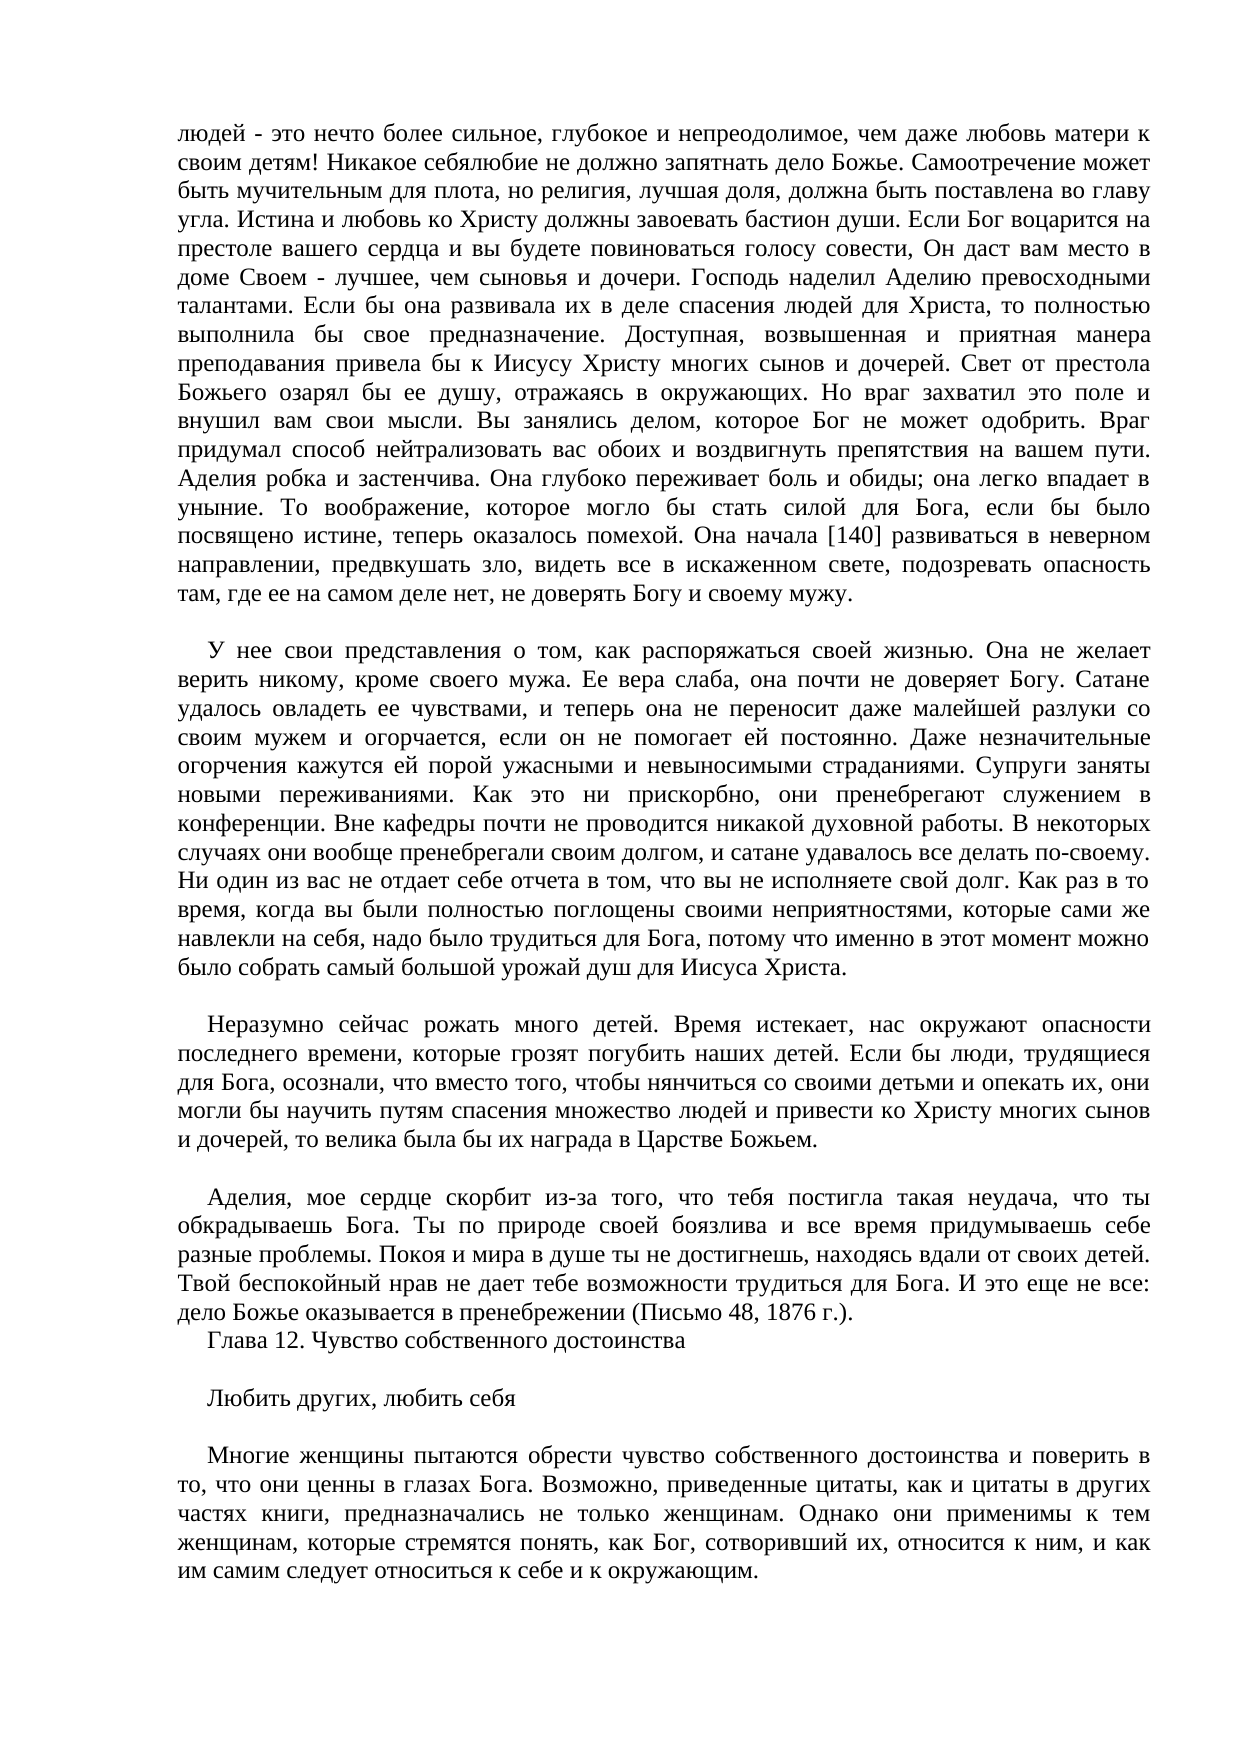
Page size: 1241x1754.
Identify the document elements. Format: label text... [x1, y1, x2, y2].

text Аделия, мое сердце скорбит из-за того, что тебя постигла такая неудача, что ты обкрадываешь Бога. Ты по природе своей боязлива и все время придумываешь себе разные проблемы. Покоя и мира в душе ты не достигнешь, находясь вдали от своих детей. Твой беспокойный нрав не дает тебе возможности трудиться для Бога. И это еще не все: дело Божье оказывается в пренебрежении (Письмо 48, 1876 г.). [177, 1182, 1152, 1326]
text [177, 118, 1152, 607]
text Многие женщины пытаются обрести чувство собственного достоинства и поверить в то, что они ценны в глазах Бога. Возможно, приведенные цитаты, как и цитаты в других частях книги, предназначались не только женщинам. Однако они применимы к тем женщинам, которые стремятся понять, как Бог, сотворивший их, относится к ним, и как им самим следует относиться к себе и к окружающим. [177, 1441, 1152, 1584]
text Неразумно сейчас рожать много детей. Время истекает, нас окружают опасности последнего времени, которые грозят погубить наших детей. Если бы люди, трудящиеся для Бога, осознали, что вместо того, чтобы нянчиться со своими детьми и опекать их, они могли бы научить путям спасения множество людей и привести ко Христу многих сынов и дочерей, то велика была бы их награда в Царстве Божьем. [177, 1009, 1152, 1153]
text У нее свои представления о том, как распоряжаться своей жизнью. Она не желает верить никому, кроме своего мужа. Ее вера слаба, она почти не доверяет Богу. Сатане удалось овладеть ее чувствами, и теперь она не переносит даже малейшей разлуки со своим мужем и огорчается, если он не помогает ей постоянно. Даже незначительные огорчения кажутся ей порой ужасными и невыносимыми страданиями. Супруги заняты новыми переживаниями. Как это ни прискорбно, они пренебрегают служением в конференции. Вне кафедры почти не проводится никакой духовной работы. В некоторых случаях они вообще пренебрегали своим долгом, и сатане удавалось все делать по-своему. Ни один из вас не отдает себе отчета в том, что вы не исполняете свой долг. Как раз в то время, когда вы были полностью поглощены своими неприятностями, которые сами же навлекли на себя, надо было трудиться для Бога, потому что именно в этот момент можно было собрать самый большой урожай душ для Иисуса Христа. [177, 636, 1152, 981]
text Любить других, любить себя [177, 1383, 1152, 1412]
text Глава 12. Чувство собственного достоинства [177, 1326, 1152, 1354]
